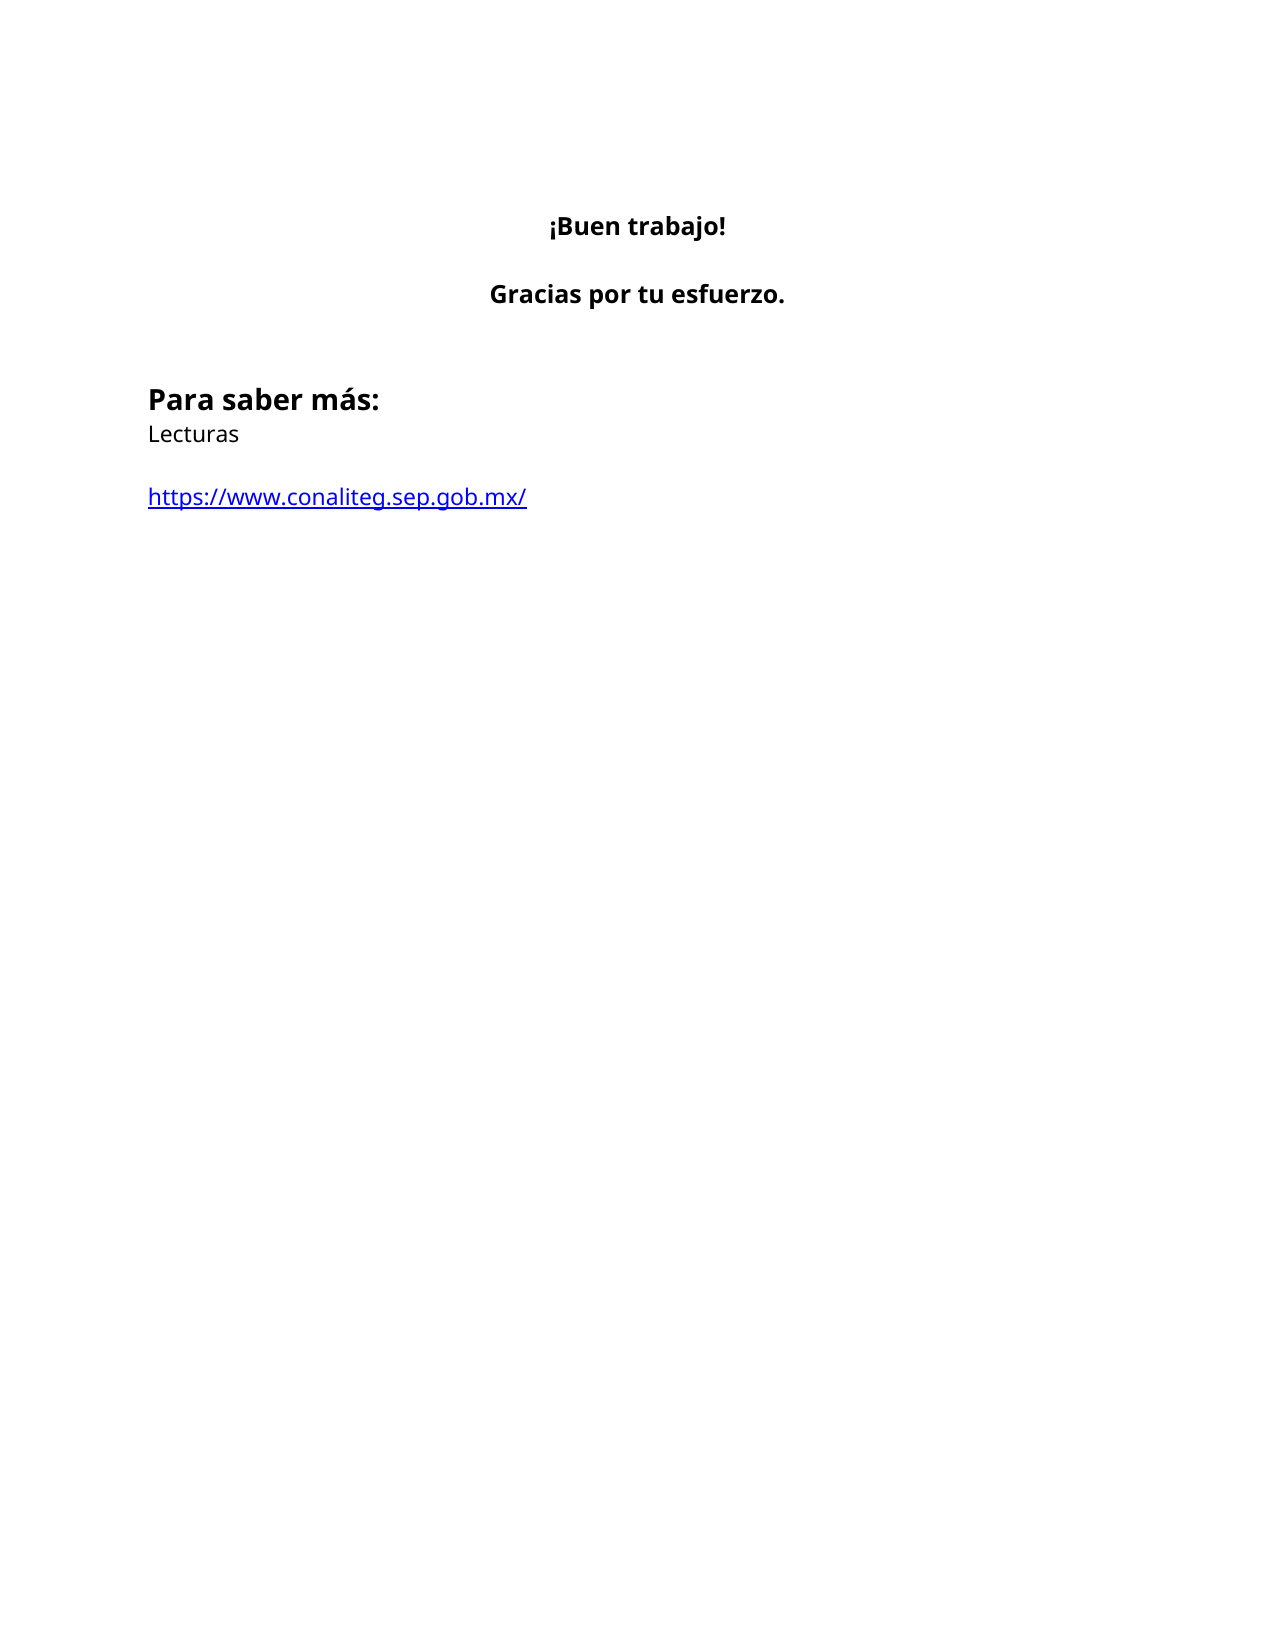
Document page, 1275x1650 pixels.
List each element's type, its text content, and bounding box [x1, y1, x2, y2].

text ¡Buen trabajo! [148, 208, 1127, 242]
text Gracias por tu esfuerzo. [148, 277, 1127, 311]
text Para saber más: [148, 379, 1127, 418]
text https://www.conaliteg.sep.gob.mx/ [148, 481, 1127, 512]
text Lecturas [148, 418, 1127, 450]
